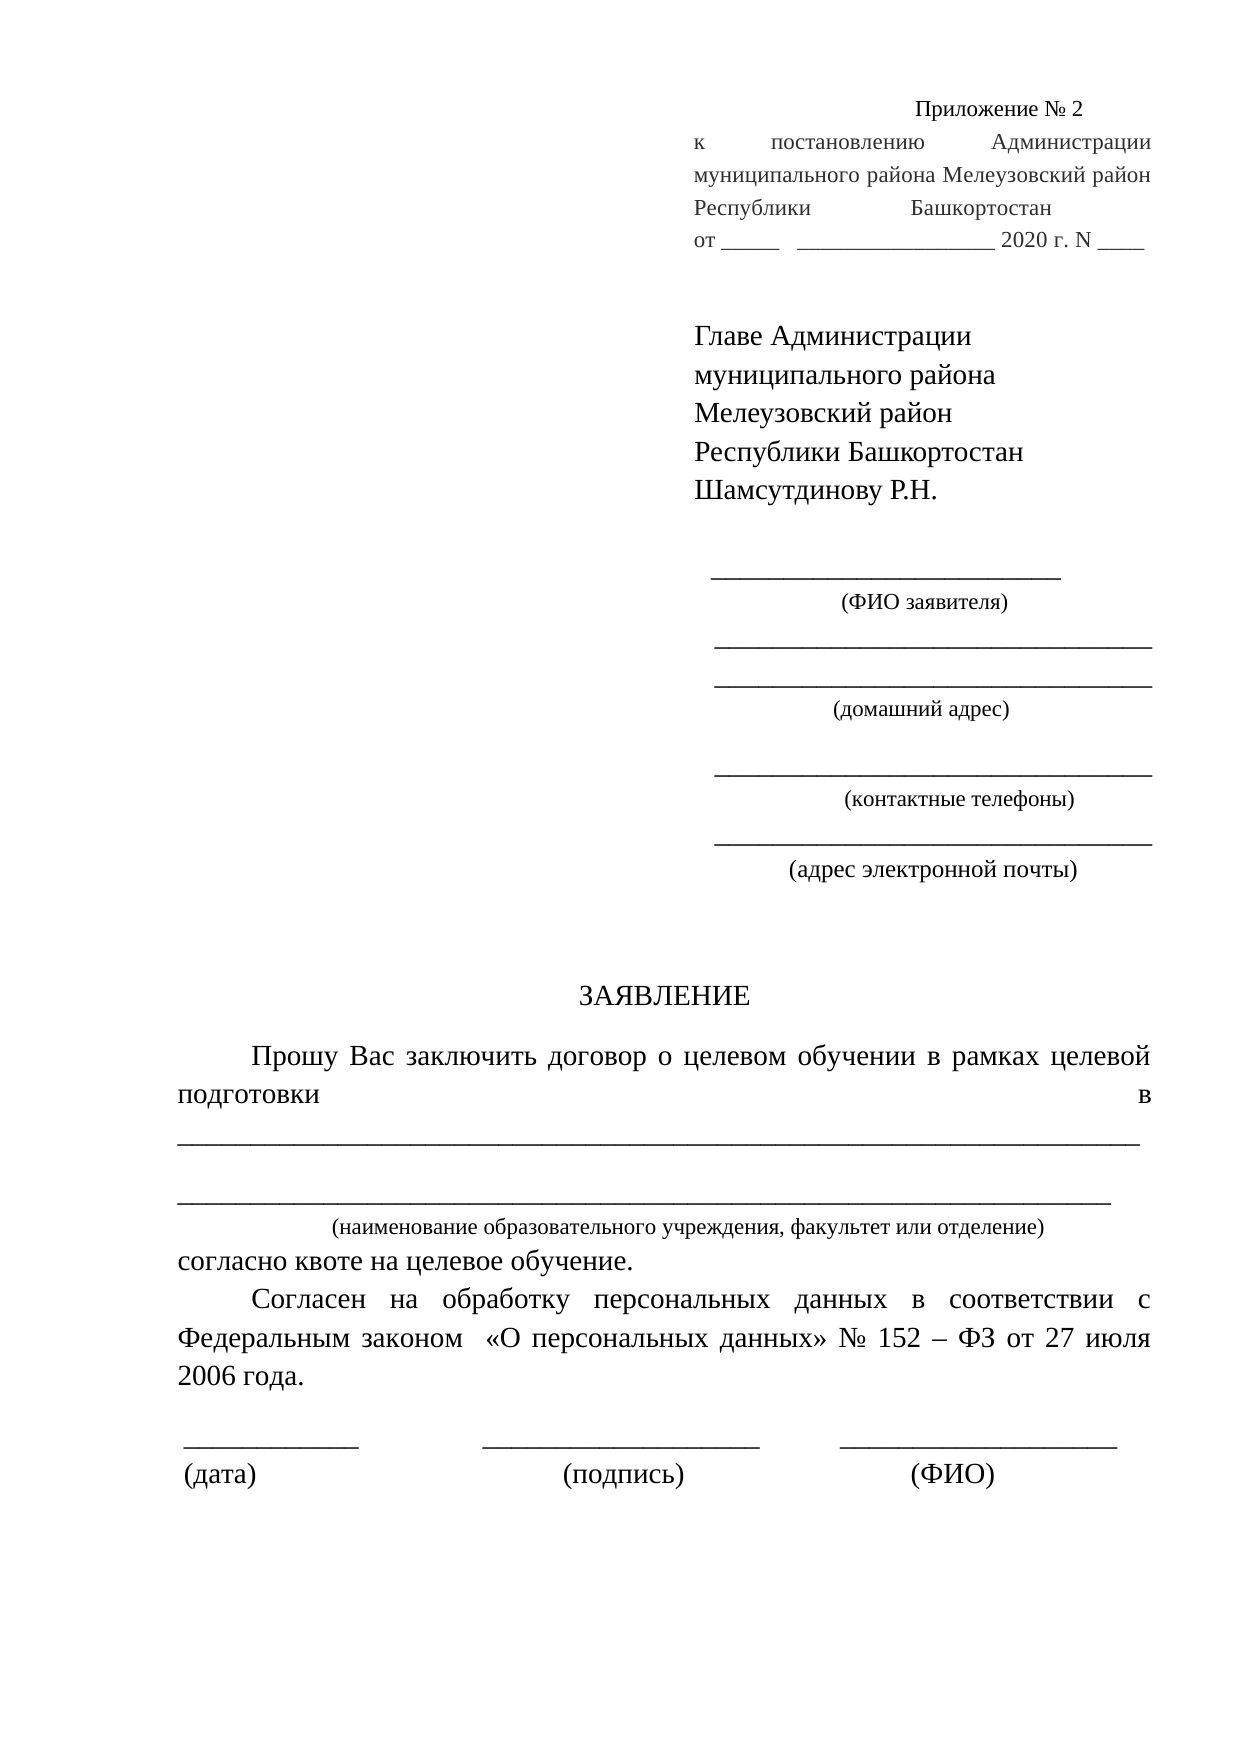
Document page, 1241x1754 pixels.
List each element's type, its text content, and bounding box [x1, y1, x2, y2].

text ______________________________ [177, 657, 1152, 690]
text ______________________________ [177, 815, 1152, 849]
text (контактные телефоны) [693, 785, 1152, 811]
text ________________________ [546, 549, 1152, 583]
text (домашний адрес) [177, 695, 1152, 722]
text к постановлению Администрации муниципального района Мелеузовский район Республики Башкортостан от _____ _________________ 2020 г. N ____ [693, 121, 1152, 253]
text муниципального района [694, 357, 1152, 390]
text ____________ ___________________ ___________________ (дата) (подпись) (ФИО) [183, 1418, 1152, 1490]
text (адрес электронной почты) [177, 854, 1152, 882]
text Мелеузовский район [694, 395, 1152, 429]
text ______________________________ [177, 618, 1152, 652]
text ______________________________ [177, 746, 1152, 780]
text ________________________________________________________________ [177, 1174, 1152, 1208]
text Республики Башкортостан [694, 434, 1152, 467]
text Согласен на обработку персональных данных в соответствии с Федеральным законом «О персональных данных» № 152 – ФЗ от 27 июля 2006 года. [177, 1281, 1152, 1392]
text Прошу Вас заключить договор о целевом обучении в рамках целевой подготовки в __________________________________________________________________ [177, 1038, 1152, 1148]
text ЗАЯВЛЕНИЕ [177, 978, 1152, 1012]
text (наименование образовательного учреждения, факультет или отделение) [177, 1213, 1152, 1239]
text Главе Администрации [694, 318, 1152, 352]
text Шамсутдинову Р.Н. [694, 472, 1152, 506]
text (ФИО заявителя) [767, 588, 1152, 614]
text согласно квоте на целевое обучение. [177, 1243, 1152, 1276]
text Приложение № 2 [915, 89, 1152, 121]
